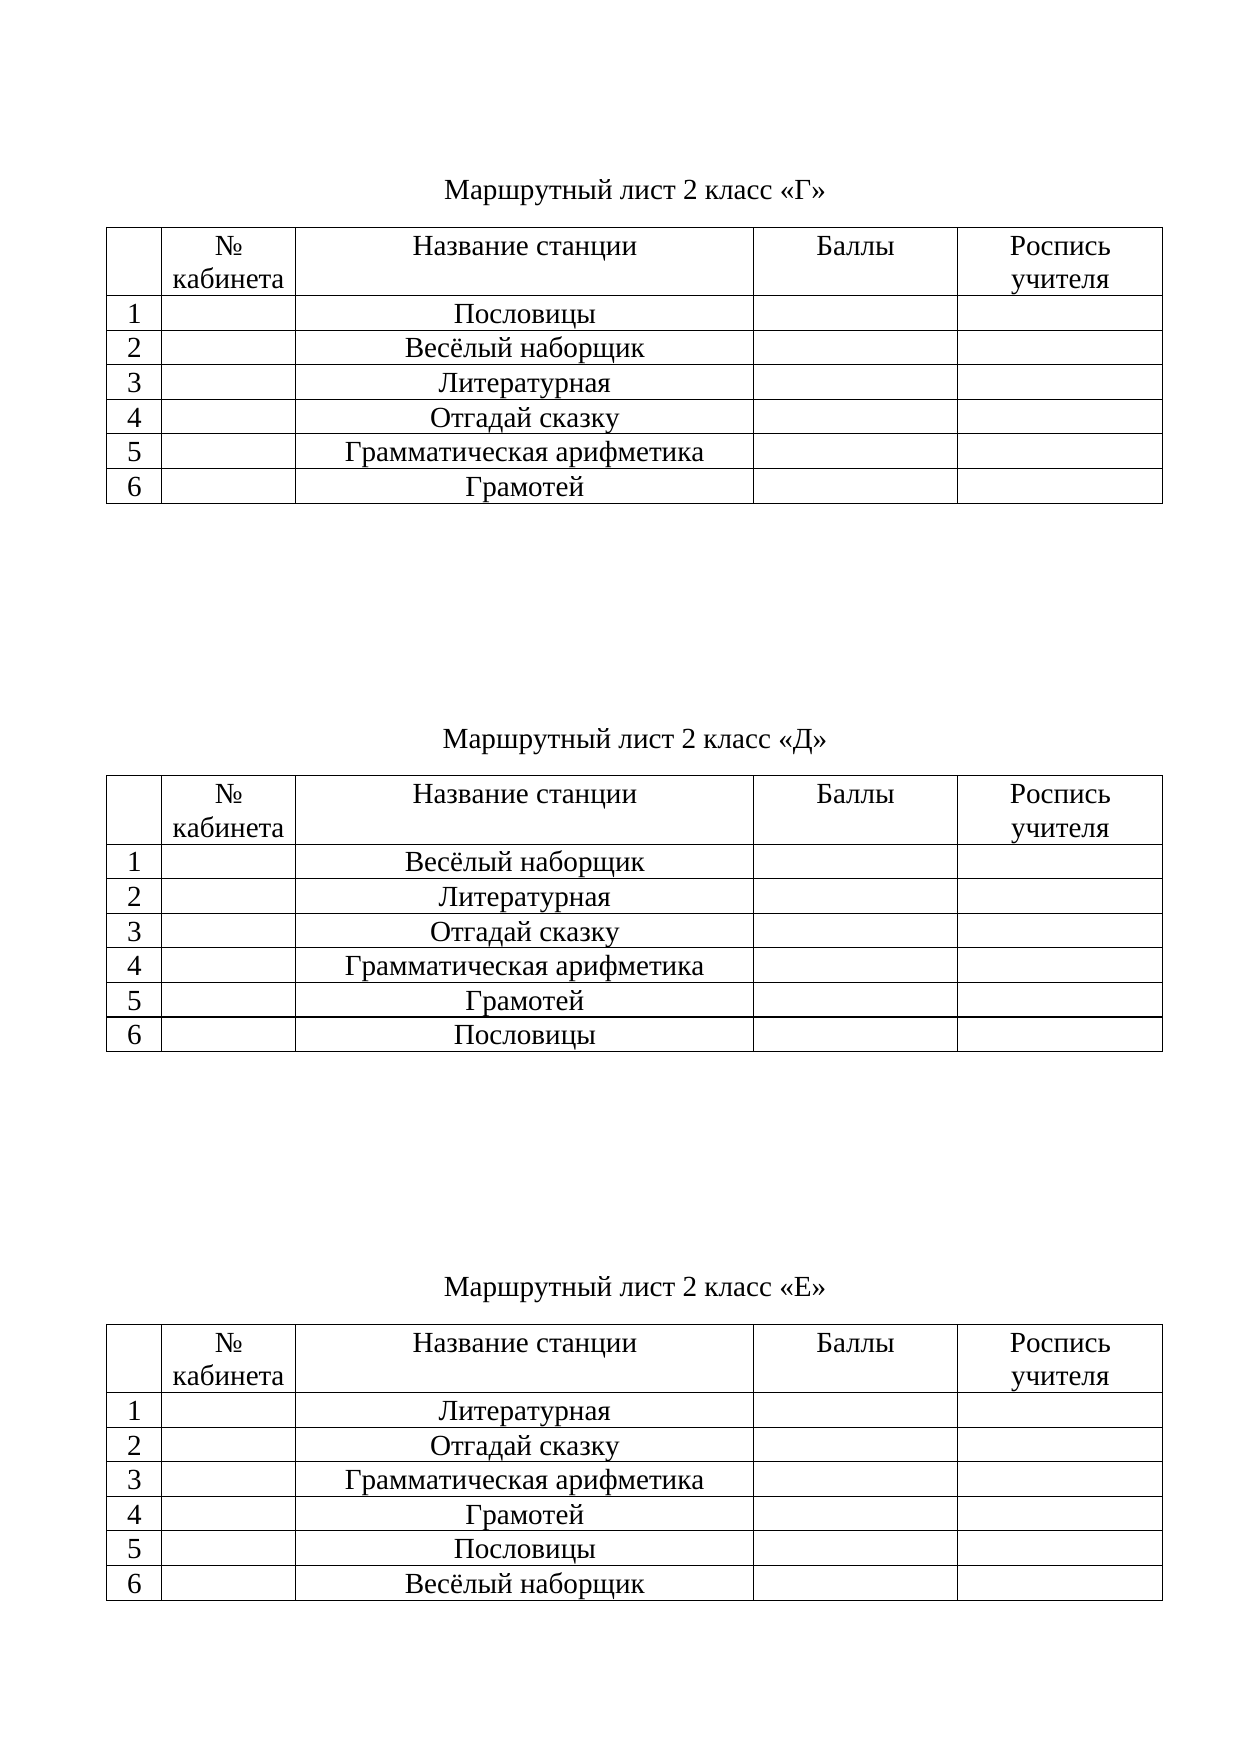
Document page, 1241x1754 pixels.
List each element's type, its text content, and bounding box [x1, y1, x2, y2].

table_cell 2 [107, 879, 161, 913]
table_header [107, 776, 161, 843]
table_header Роспись учителя [958, 228, 1162, 295]
table_header Баллы [754, 776, 957, 843]
table_cell Грамматическая арифметика [296, 948, 753, 982]
table_cell 4 [107, 1497, 161, 1530]
table_cell [162, 469, 295, 502]
table_cell 2 [107, 1428, 161, 1461]
table_cell 3 [107, 365, 161, 399]
table_cell Литературная [296, 1393, 753, 1427]
table_cell [958, 469, 1162, 502]
table_cell [162, 879, 295, 913]
table_cell [754, 879, 957, 913]
table_cell [958, 1531, 1162, 1565]
table_header Баллы [754, 228, 957, 295]
table_cell [162, 434, 295, 468]
table_cell [754, 434, 957, 468]
table_header Баллы [754, 1325, 957, 1392]
table_cell 5 [107, 434, 161, 468]
table_cell [162, 1462, 295, 1496]
table_cell Пословицы [296, 296, 753, 329]
table_cell 4 [107, 400, 161, 433]
table_cell [958, 400, 1162, 433]
table_header № кабинета [162, 776, 295, 843]
table_cell 1 [107, 1393, 161, 1427]
table_cell [958, 1393, 1162, 1427]
table_cell [162, 365, 295, 399]
table_cell [958, 296, 1162, 329]
table_cell [958, 1566, 1162, 1599]
table_cell Отгадай сказку [296, 914, 753, 947]
table_cell Грамматическая арифметика [296, 434, 753, 468]
table_cell 4 [107, 948, 161, 982]
table_header Роспись учителя [958, 776, 1162, 843]
table_cell Грамотей [296, 983, 753, 1016]
table_header [107, 1325, 161, 1392]
table_header Название станции [296, 776, 753, 843]
table_cell [958, 914, 1162, 947]
table_cell Грамотей [296, 469, 753, 502]
table_cell [958, 1497, 1162, 1530]
table_cell Весёлый наборщик [296, 331, 753, 364]
table_cell [162, 845, 295, 878]
table_cell [754, 983, 957, 1016]
table_cell [958, 1018, 1162, 1051]
text Маршрутный лист 2 класс «Е» [118, 1269, 1152, 1303]
table_cell 3 [107, 914, 161, 947]
table_cell Литературная [296, 879, 753, 913]
table_cell Грамматическая арифметика [296, 1462, 753, 1496]
table_cell [958, 845, 1162, 878]
table_cell [754, 469, 957, 502]
table_cell [162, 1566, 295, 1599]
table_cell [162, 1018, 295, 1051]
table_cell [754, 1497, 957, 1530]
table_cell 6 [107, 469, 161, 502]
table_header № кабинета [162, 228, 295, 295]
table_cell [162, 983, 295, 1016]
table_cell [958, 879, 1162, 913]
table_cell [754, 845, 957, 878]
table_header № кабинета [162, 1325, 295, 1392]
table_cell 1 [107, 296, 161, 329]
table_cell [754, 948, 957, 982]
table_cell Весёлый наборщик [296, 845, 753, 878]
table_cell [958, 983, 1162, 1016]
table_cell Пословицы [296, 1018, 753, 1051]
table_cell [162, 331, 295, 364]
table_cell [958, 365, 1162, 399]
table_cell [162, 948, 295, 982]
table_cell Весёлый наборщик [296, 1566, 753, 1599]
table_cell [958, 1462, 1162, 1496]
table_cell [754, 1428, 957, 1461]
table_cell Отгадай сказку [296, 400, 753, 433]
table_cell [958, 434, 1162, 468]
table_cell 2 [107, 331, 161, 364]
table_cell [162, 296, 295, 329]
table_cell [754, 296, 957, 329]
table_cell Литературная [296, 365, 753, 399]
table_cell Пословицы [296, 1531, 753, 1565]
text Маршрутный лист 2 класс «Д» [118, 721, 1152, 754]
table_cell [754, 400, 957, 433]
table_cell [162, 1428, 295, 1461]
table_cell 1 [107, 845, 161, 878]
table_cell Грамотей [296, 1497, 753, 1530]
table_cell 5 [107, 983, 161, 1016]
table_cell [754, 365, 957, 399]
table_cell [754, 331, 957, 364]
table_header Название станции [296, 1325, 753, 1392]
table_cell [754, 1018, 957, 1051]
table_cell 5 [107, 1531, 161, 1565]
table_cell [162, 1497, 295, 1530]
table_cell [958, 331, 1162, 364]
table_cell [162, 1531, 295, 1565]
table_cell [958, 1428, 1162, 1461]
table_cell [754, 1462, 957, 1496]
table_cell [958, 948, 1162, 982]
table_header [107, 228, 161, 295]
table_cell 6 [107, 1566, 161, 1599]
table_cell [754, 1393, 957, 1427]
table_cell [162, 914, 295, 947]
table_cell 6 [107, 1018, 161, 1051]
table_cell 3 [107, 1462, 161, 1496]
table_cell [754, 1531, 957, 1565]
table_cell [162, 400, 295, 433]
table_header Название станции [296, 228, 753, 295]
table_cell [754, 1566, 957, 1599]
table_header Роспись учителя [958, 1325, 1162, 1392]
table_cell Отгадай сказку [296, 1428, 753, 1461]
table_cell [754, 914, 957, 947]
table_cell [162, 1393, 295, 1427]
text Маршрутный лист 2 класс «Г» [118, 172, 1152, 206]
